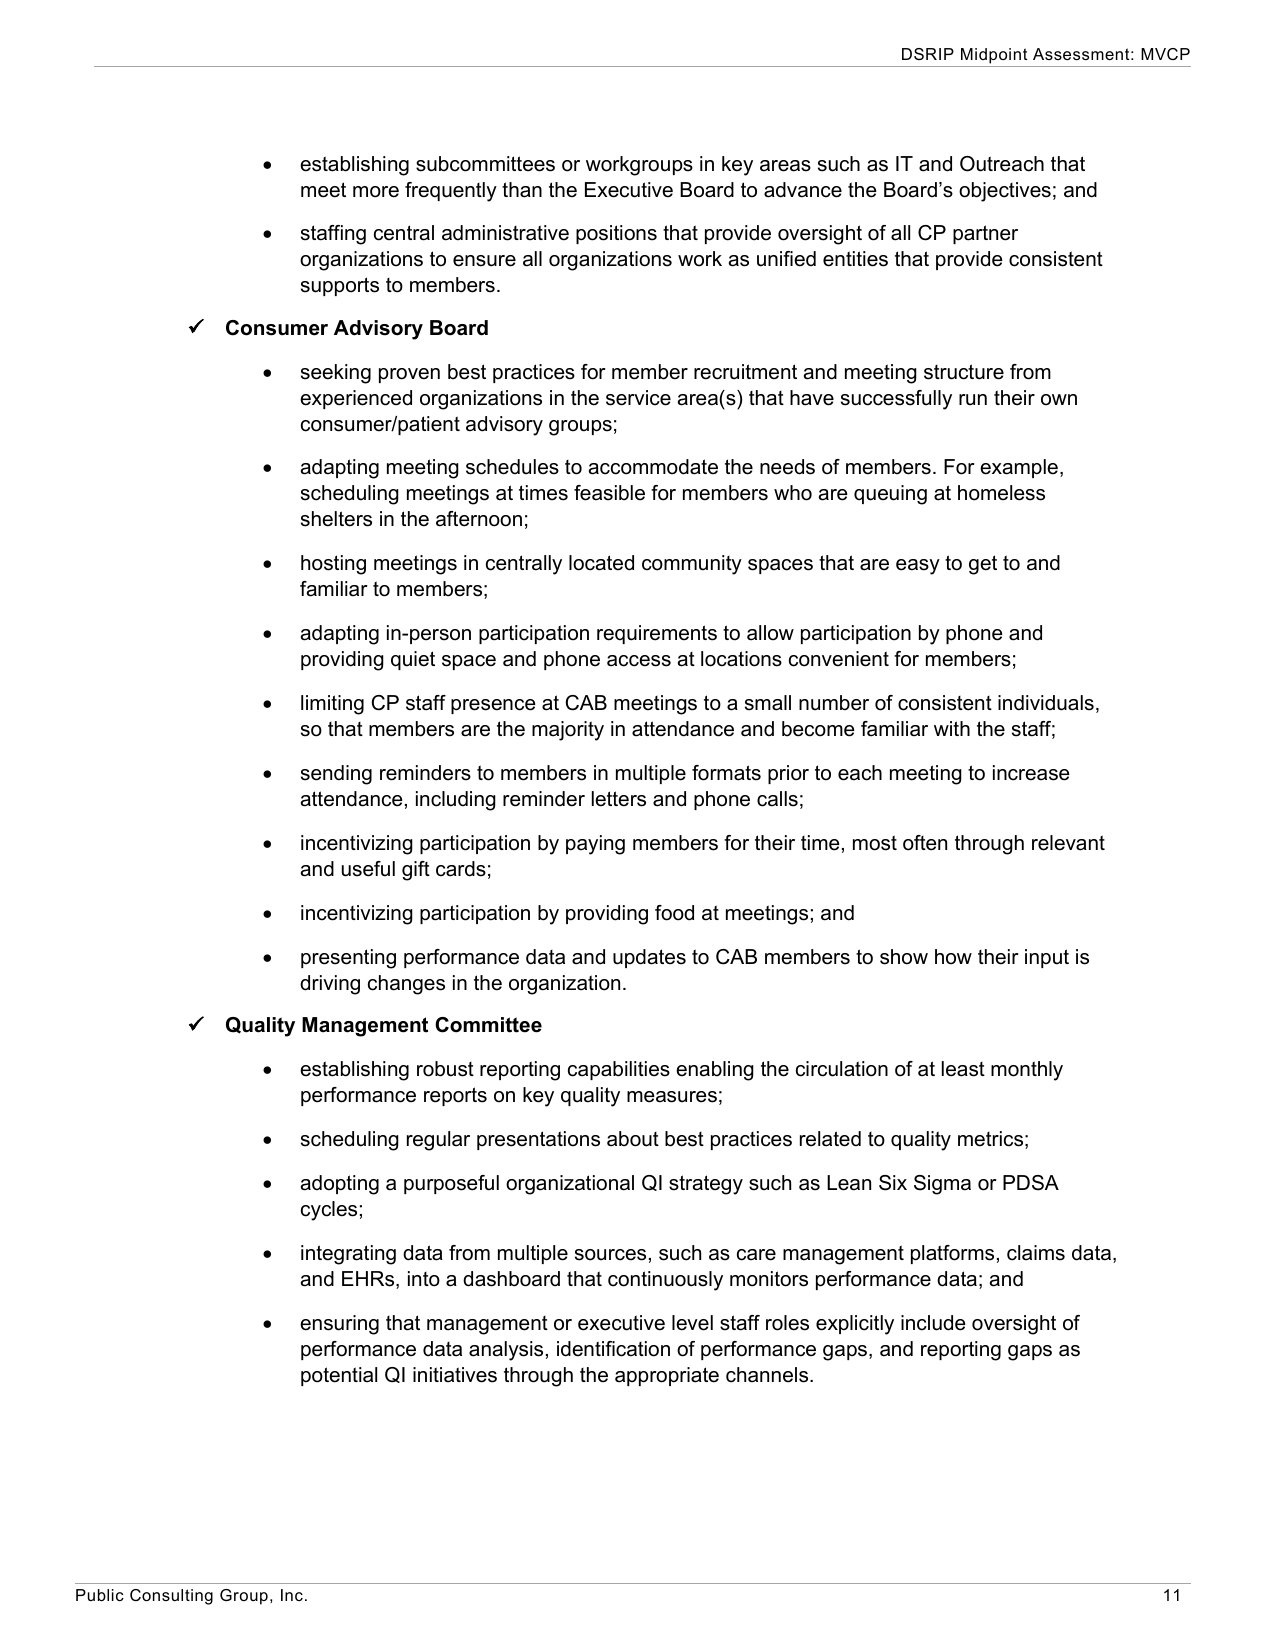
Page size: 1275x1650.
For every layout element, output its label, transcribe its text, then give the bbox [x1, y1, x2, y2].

list Quality Management Committee [187, 1013, 1125, 1037]
list ensuring that management or executive level staff roles explicitly include oversight of performance data analysis, identification of performance gaps, and reporting gaps as potential QI initiatives through the appropriate channels. [262, 1309, 1125, 1387]
list Consumer Advisory Board [187, 316, 1125, 339]
list integrating data from multiple sources, such as care management platforms, claims data, and EHRs, into a dashboard that continuously monitors performance data; and [262, 1239, 1125, 1291]
list sending reminders to members in multiple formats prior to each meeting to increase attendance, including reminder letters and phone calls; [262, 759, 1125, 811]
list adopting a purposeful organizational QI strategy such as Lean Six Sigma or PDSA cycles; [262, 1170, 1125, 1221]
list establishing subcommittees or workgroups in key areas such as IT and Outreach that meet more frequently than the Executive Board to advance the Board’s objectives; and [262, 150, 1125, 201]
list adapting meeting schedules to accommodate the needs of members. For example, scheduling meetings at times feasible for members who are queuing at homeless shelters in the afternoon; [262, 454, 1125, 531]
list incentivizing participation by paying members for their time, most often through relevant and useful gift cards; [262, 829, 1125, 881]
list incentivizing participation by providing food at meetings; and [262, 899, 1125, 924]
list presenting performance data and updates to CAB members to show how their input is driving changes in the organization. [262, 943, 1125, 994]
list limiting CP staff presence at CAB meetings to a small number of consistent individuals, so that members are the majority in attendance and become familiar with the staff; [262, 689, 1125, 741]
list adapting in-person participation requirements to allow participation by phone and providing quiet space and phone access at locations convenient for members; [262, 619, 1125, 671]
list staffing central administrative positions that provide oversight of all CP partner organizations to ensure all organizations work as unified entities that provide consistent supports to members. [262, 220, 1125, 297]
list establishing robust reporting capabilities enabling the circulation of at least monthly performance reports on key quality measures; [262, 1056, 1125, 1107]
list seeking proven best practices for member recruitment and meeting structure from experienced organizations in the service area(s) that have successfully run their own consumer/patient advisory groups; [262, 358, 1125, 435]
list scheduling regular presentations about best practices related to quality metrics; [262, 1126, 1125, 1151]
list hosting meetings in centrally located community spaces that are easy to get to and familiar to members; [262, 549, 1125, 601]
